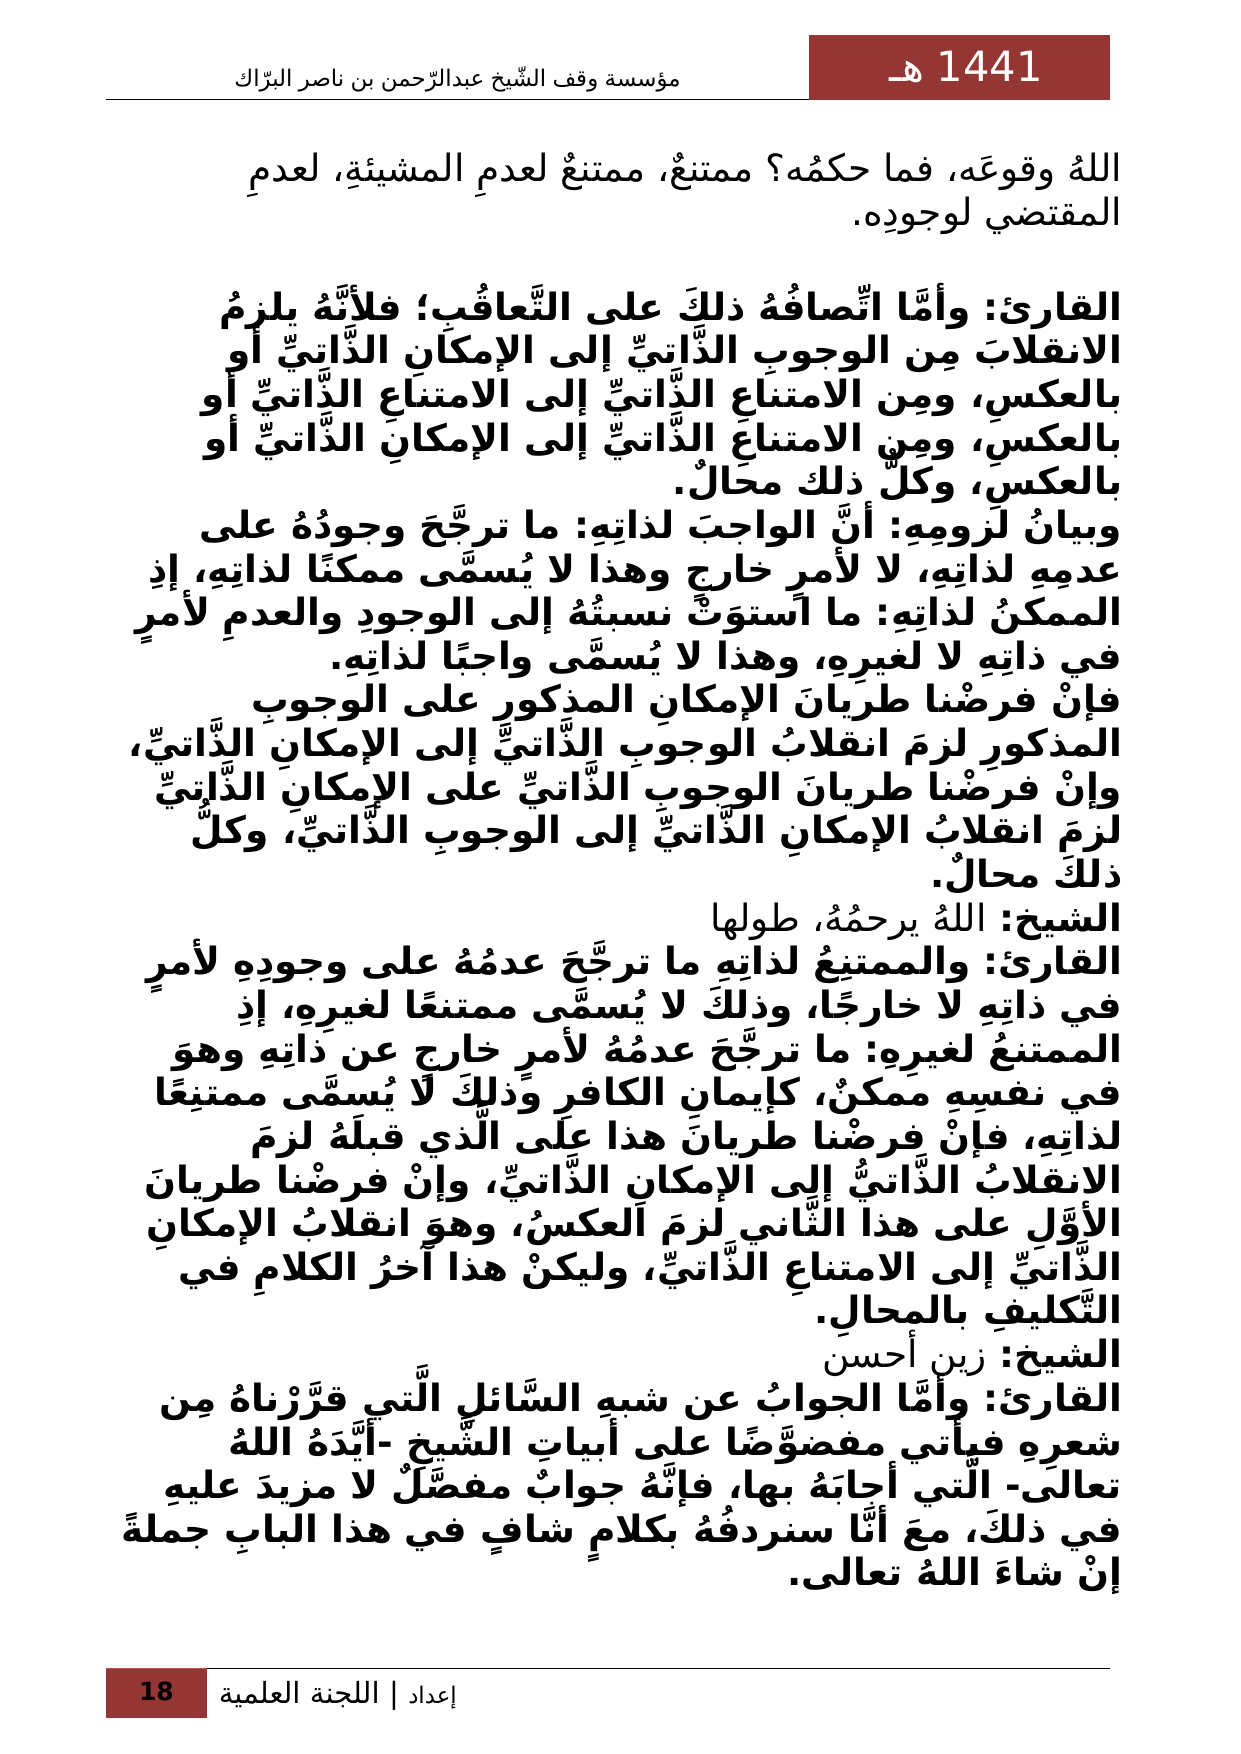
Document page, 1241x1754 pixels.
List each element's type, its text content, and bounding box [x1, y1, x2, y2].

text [118, 147, 1122, 234]
text الشيخ: زين أحسن [118, 1333, 1122, 1376]
text فإنْ فرضْنا طريانَ الإمكانِ المذكورِ على الوجوبِ المذكورِ لزمَ انقلابُ الوجوبِ الذَّاتيِّ إلى الإمكانِ الذَّاتيِّ، وإنْ فرضْنا طريانَ الوجوبِ الذَّاتيِّ على الإمكانِ الذَّاتيِّ لزمَ انقلابُ الإمكانِ الذَّاتيِّ إلى الوجوبِ الذَّاتيِّ، وكلُّ ذلكَ محالٌ. [118, 678, 1122, 896]
text القارئ: وأمَّا الجوابُ عن شبهِ السَّائلِ الَّتي قرَّرْناهُ مِن شعرِهِ فيأتي مفضوَّضًا على أبياتِ الشَّيخِ -أيَّدَهُ اللهُ تعالى- الَّتي أجابَهُ بها، فإنَّهُ جوابٌ مفصَّلٌ لا مزيدَ عليهِ في ذلكَ، معَ أنَّا سنردفُهُ بكلامٍ شافٍ في هذا البابِ جملةً إنْ شاءَ اللهُ تعالى. [118, 1376, 1122, 1595]
text القارئ: والممتنِعُ لذاتِهِ ما ترجَّحَ عدمُهُ على وجودِهِ لأمرٍ في ذاتِهِ لا خارجًا، وذلكَ لا يُسمَّى ممتنعًا لغيرِهِ، إذِ الممتنعُ لغيرِهِ: ما ترجَّحَ عدمُهُ لأمرٍ خارجٍ عن ذاتِهِ وهوَ في نفسِهِ ممكنٌ، كإيمانِ الكافرِ وذلكَ لا يُسمَّى ممتنِعًا لذاتِهِ، فإنْ فرضْنا طريانَ هذا على الَّذي قبلَهُ لزمَ الانقلابُ الذَّاتيُّ إلى الإمكانِ الذَّاتيِّ، وإنْ فرضْنا طريانَ الأوَّلِ على هذا الثَّاني لزمَ العكسُ، وهوَ انقلابُ الإمكانِ الذَّاتيِّ إلى الامتناعِ الذَّاتيِّ، وليكنْ هذا آخرُ الكلامِ في التَّكليفِ بالمحالِ. [118, 940, 1122, 1333]
text الشيخ: اللهُ يرحمُهُ، طولها [118, 896, 1122, 940]
text القارئ: وأمَّا اتِّصافُهُ ذلكَ على التَّعاقُبِ؛ فلأنَّهُ يلزمُ الانقلابَ مِن الوجوبِ الذَّاتيِّ إلى الإمكانِ الذَّاتيِّ أو بالعكسِ، ومِن الامتناعِ الذَّاتيِّ إلى الامتناعِ الذَّاتيِّ أو بالعكسِ، ومِن الامتناعِ الذَّاتيِّ إلى الإمكانِ الذَّاتيِّ أو بالعكسِ، وكلُّ ذلك محالٌ. [118, 285, 1122, 503]
text وبيانُ لزومِهِ: أنَّ الواجبَ لذاتِهِ: ما ترجَّحَ وجودُهُ على عدمِهِ لذاتِهِ، لا لأمرٍ خارجٍ وهذا لا يُسمَّى ممكنًا لذاتِهِ، إذِ الممكنُ لذاتِهِ: ما استوَتْ نسبتُهُ إلى الوجودِ والعدمِ لأمرٍ في ذاتِهِ لا لغيرِهِ، وهذا لا يُسمَّى واجبًا لذاتِهِ. [118, 503, 1122, 678]
